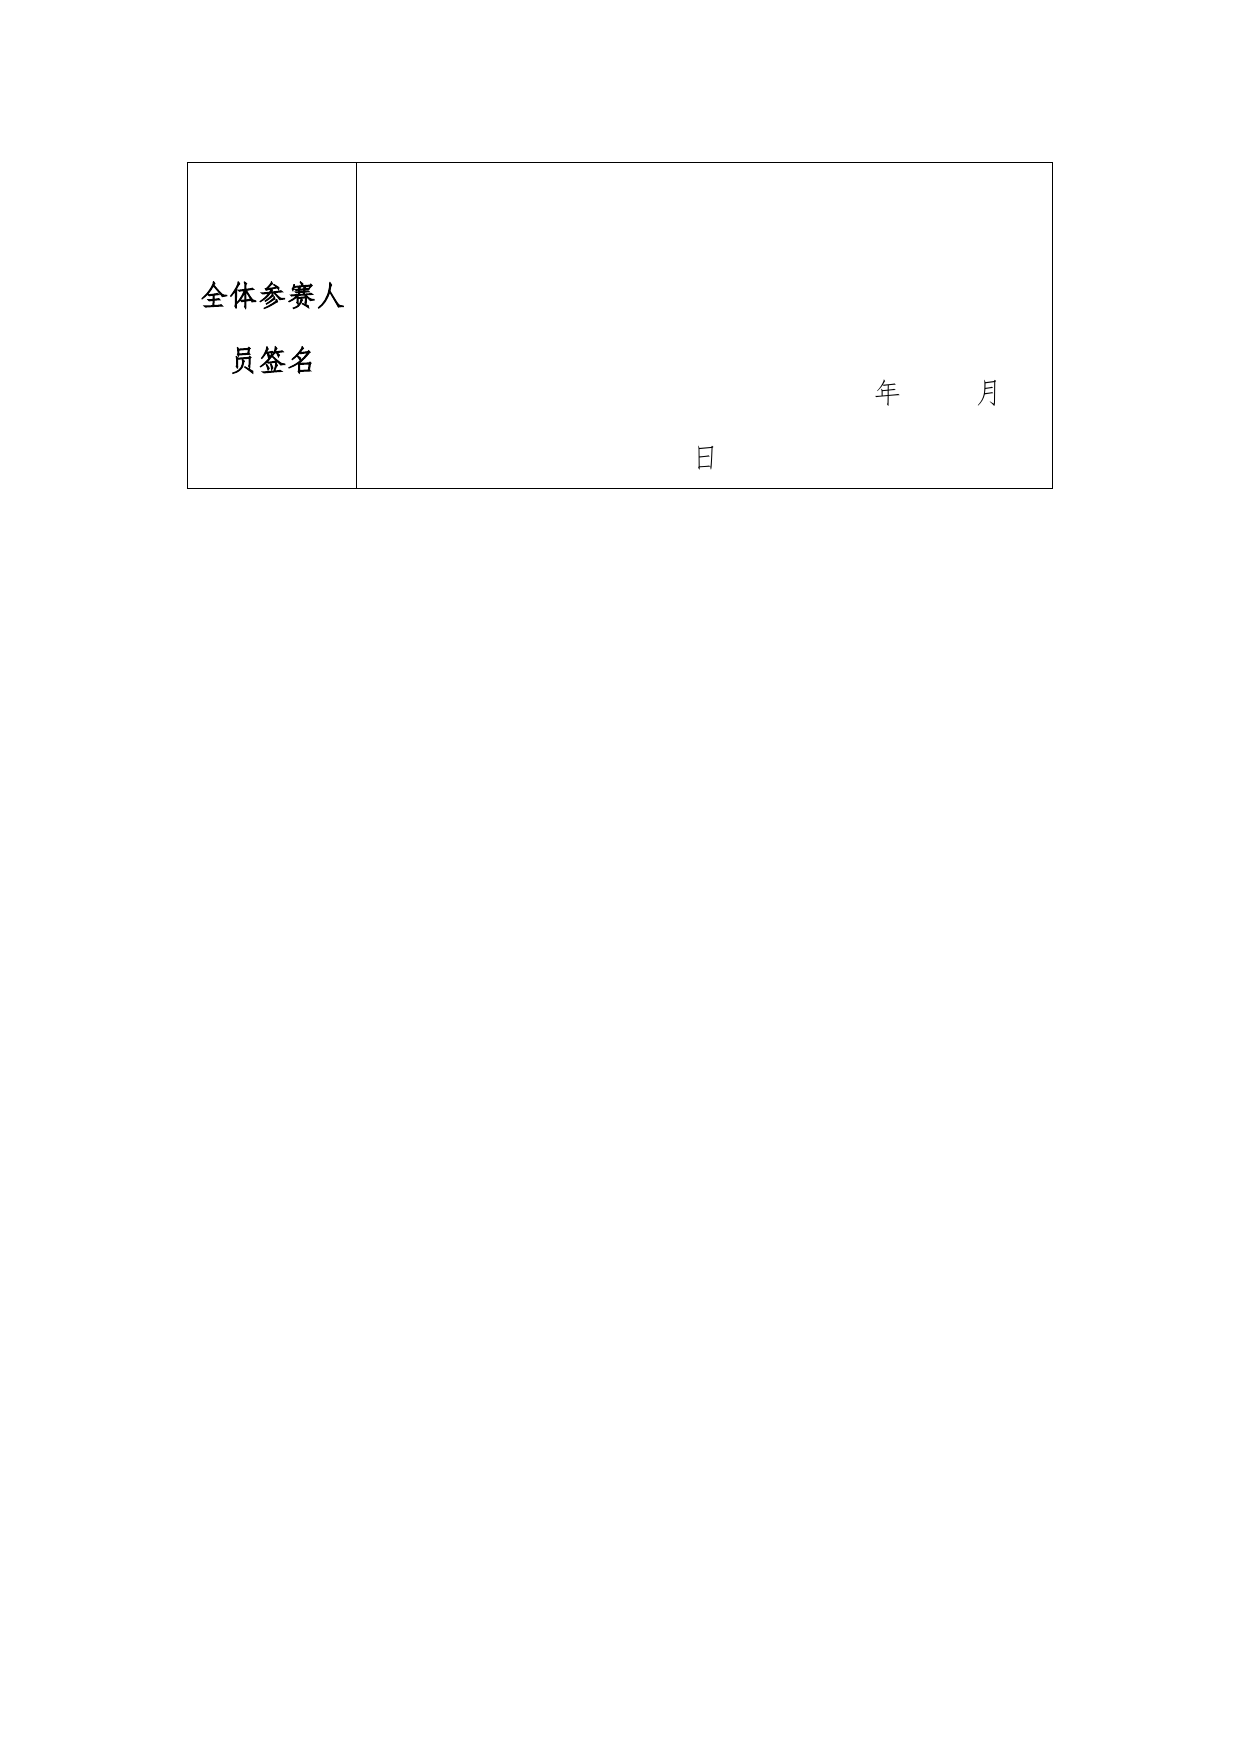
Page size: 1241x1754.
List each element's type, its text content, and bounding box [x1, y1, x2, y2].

table_cell 全体参赛人员签名 [188, 163, 356, 488]
table_cell 年 月 日 [357, 163, 1052, 488]
